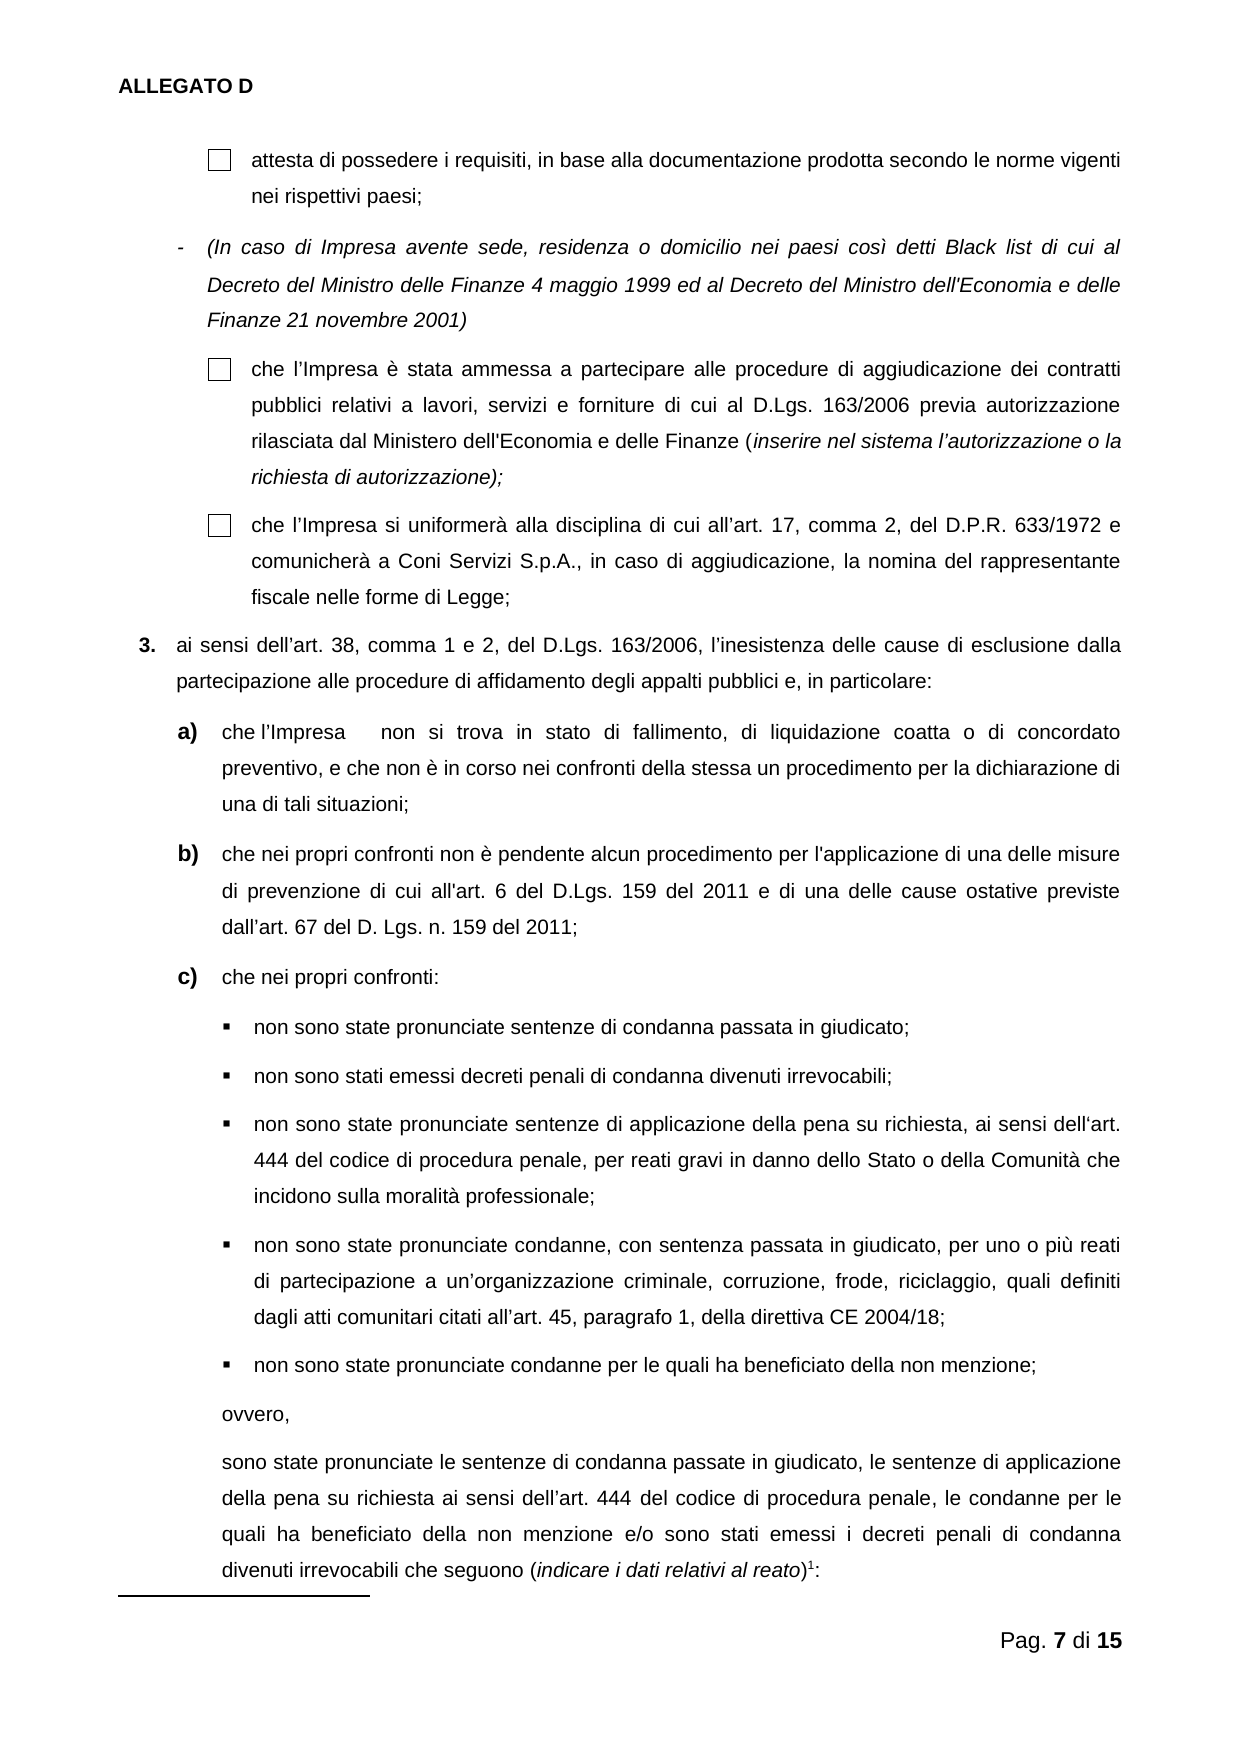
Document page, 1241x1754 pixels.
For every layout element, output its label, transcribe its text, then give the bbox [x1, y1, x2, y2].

text ovvero, [222, 1402, 1122, 1426]
list non sono state pronunciate condanne, con sentenza passata in giudicato, per uno o più reati di partecipazione a un’organizzazione criminale, corruzione, frode, riciclaggio, quali definiti dagli atti comunitari citati all’art. 45, paragrafo 1, della direttiva CE 2004/18; [222, 1233, 1122, 1328]
list non sono stati emessi decreti penali di condanna divenuti irrevocabili; [222, 1064, 1122, 1088]
list (In caso di Impresa avente sede, residenza o domicilio nei paesi così detti Black list di cui al Decreto del Ministro delle Finanze 4 maggio 1999 ed al Decreto del Ministro dell'Economia e delle Finanze 21 novembre 2001) [177, 232, 1122, 332]
text che l’Impresa si uniformerà alla disciplina di cui all’art. 17, comma 2, del D.P.R. 633/1972 e comunicherà a Coni Servizi S.p.A., in caso di aggiudicazione, la nomina del rappresentante fiscale nelle forme di Legge; [207, 513, 1122, 609]
list che nei propri confronti: [177, 963, 1122, 989]
list non sono state pronunciate sentenze di applicazione della pena su richiesta, ai sensi dell‘art. 444 del codice di procedura penale, per reati gravi in danno dello Stato o della Comunità che incidono sulla moralità professionale; [222, 1112, 1122, 1208]
text sono state pronunciate le sentenze di condanna passate in giudicato, le sentenze di applicazione della pena su richiesta ai sensi dell’art. 444 del codice di procedura penale, le condanne per le quali ha beneficiato della non menzione e/o sono stati emessi i decreti penali di condanna divenuti irrevocabili che seguono (indicare i dati relativi al reato): [222, 1450, 1122, 1582]
list che nei propri confronti non è pendente alcun procedimento per l'applicazione di una delle misure di prevenzione di cui all'art. 6 del D.Lgs. 159 del 2011 e di una delle cause ostative previste dall’art. 67 del D. Lgs. n. 159 del 2011; [177, 840, 1122, 939]
list che l’Impresa non si trova in stato di fallimento, di liquidazione coatta o di concordato preventivo, e che non è in corso nei confronti della stessa un procedimento per la dichiarazione di una di tali situazioni; [177, 718, 1122, 816]
list non sono state pronunciate condanne per le quali ha beneficiato della non menzione; [222, 1353, 1122, 1377]
text che l’Impresa è stata ammessa a partecipare alle procedure di aggiudicazione dei contratti pubblici relativi a lavori, servizi e forniture di cui al D.Lgs. 163/2006 previa autorizzazione rilasciata dal Ministero dell'Economia e delle Finanze (inserire nel sistema l’autorizzazione o la richiesta di autorizzazione); [176, 357, 1122, 488]
text attesta di possedere i requisiti, in base alla documentazione prodotta secondo le norme vigenti nei rispettivi paesi; [162, 148, 1122, 207]
list ai sensi dell’art. 38, comma 1 e 2, del D.Lgs. 163/2006, l’inesistenza delle cause di esclusione dalla partecipazione alle procedure di affidamento degli appalti pubblici e, in particolare: [139, 633, 1122, 693]
list non sono state pronunciate sentenze di condanna passata in giudicato; [222, 1015, 1122, 1039]
